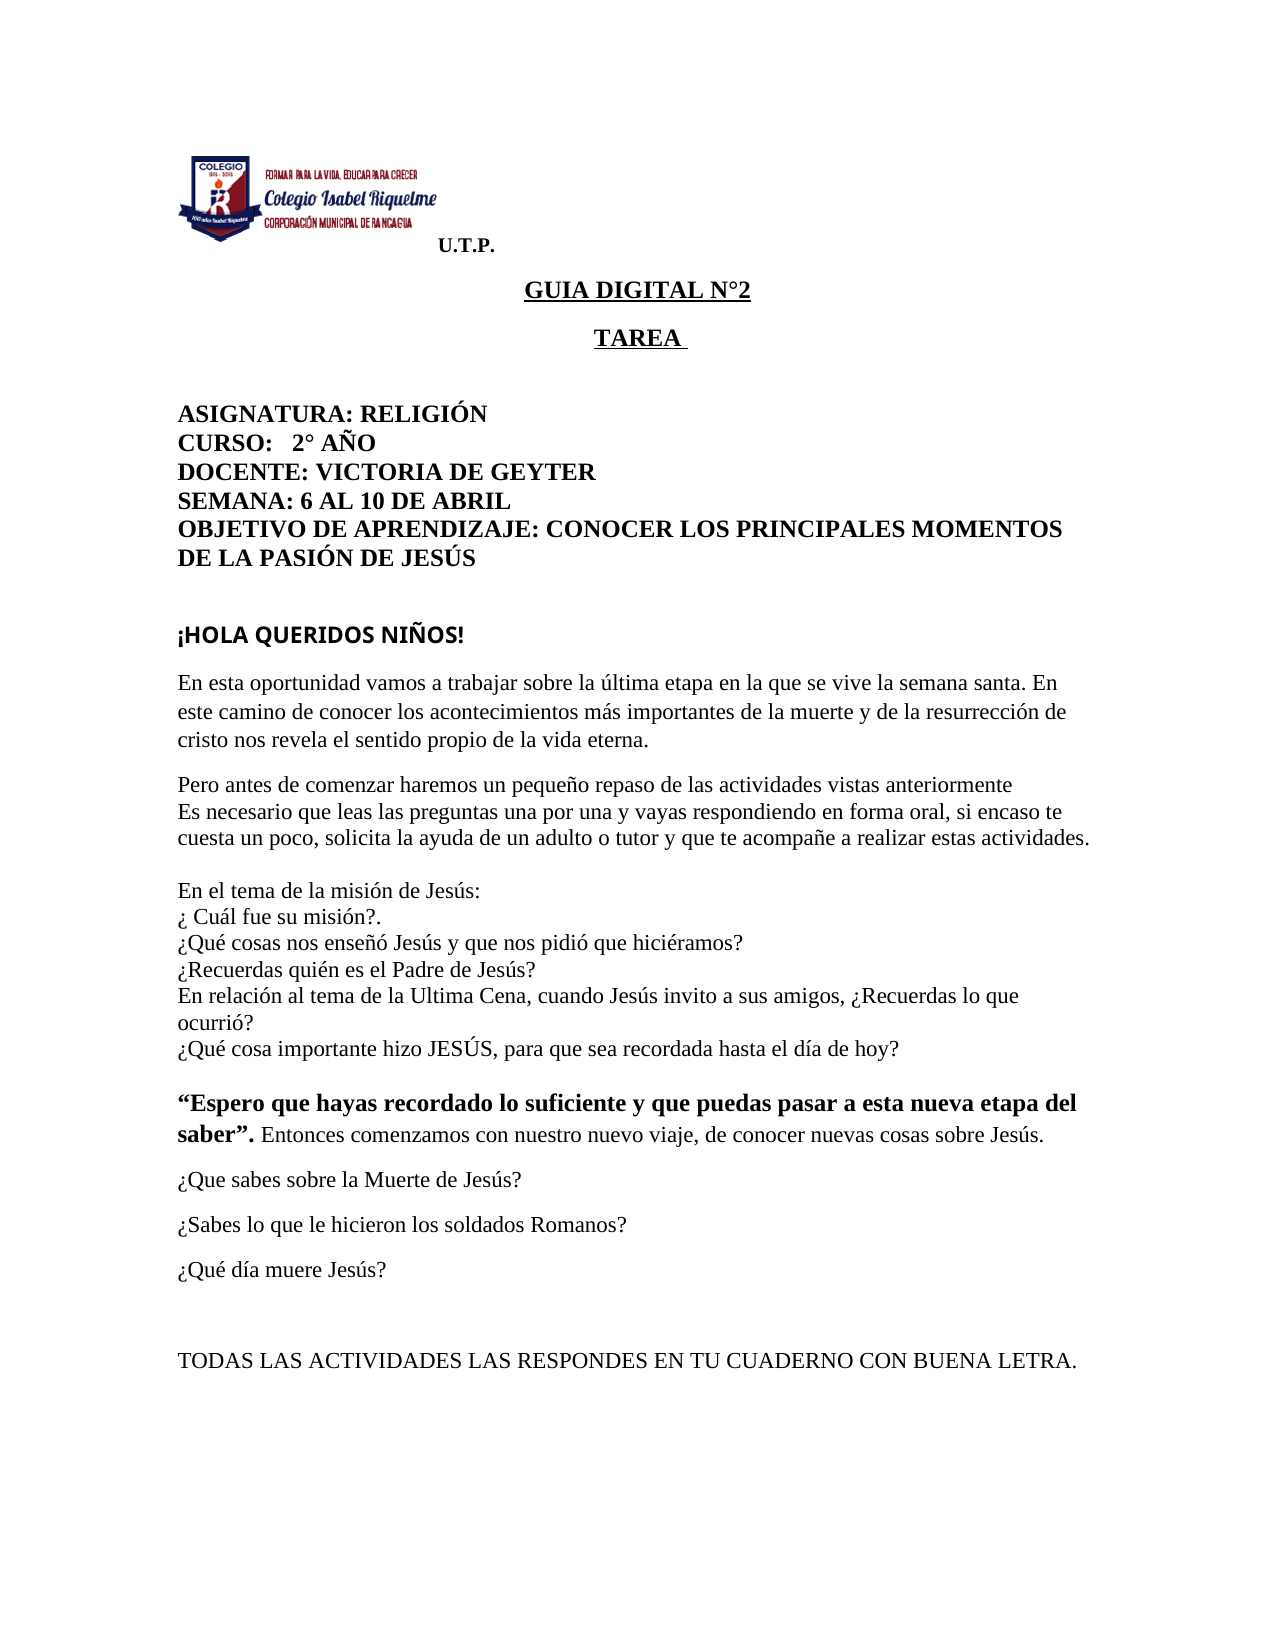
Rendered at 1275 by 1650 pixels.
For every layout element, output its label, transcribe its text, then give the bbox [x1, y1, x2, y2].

text ASIGNATURA: RELIGIÓN [177, 399, 1098, 428]
text CURSO: 2° AÑO [177, 428, 1098, 457]
text En esta oportunidad vamos a trabajar sobre la última etapa en la que se vive la semana santa. En este camino de conocer los acontecimientos más importantes de la muerte y de la resurrección de cristo nos revela el sentido propio de la vida eterna. [177, 669, 1098, 753]
text ¿ Cuál fue su misión?. [177, 903, 1098, 929]
text “Espero que hayas recordado lo suficiente y que puedas pasar a esta nueva etapa del saber”. Entonces comenzamos con nuestro nuevo viaje, de conocer nuevas cosas sobre Jesús. [177, 1088, 1098, 1147]
text ¿Sabes lo que le hicieron los soldados Romanos? [177, 1211, 1098, 1238]
text En relación al tema de la Ultima Cena, cuando Jesús invito a sus amigos, ¿Recuerdas lo que ocurrió? [177, 982, 1098, 1035]
text En el tema de la misión de Jesús: [177, 877, 1098, 903]
text TODAS LAS ACTIVIDADES LAS RESPONDES EN TU CUADERNO CON BUENA LETRA. [177, 1347, 1098, 1373]
text OBJETIVO DE APRENDIZAJE: CONOCER LOS PRINCIPALES MOMENTOS DE LA PASIÓN DE JESÚS [177, 514, 1098, 572]
picture [177, 147, 438, 253]
text ¡HOLA QUERIDOS NIÑOS! [177, 619, 1098, 650]
text Pero antes de comenzar haremos un pequeño repaso de las actividades vistas anteriormente [177, 771, 1098, 798]
text ¿Qué cosas nos enseñó Jesús y que nos pidió que hiciéramos? [177, 929, 1098, 956]
text ¿Que sabes sobre la Muerte de Jesús? [177, 1166, 1098, 1193]
text SEMANA: 6 AL 10 DE ABRIL [177, 486, 1098, 514]
text ¿Qué cosa importante hizo JESÚS, para que sea recordada hasta el día de hoy? [177, 1035, 1098, 1061]
text ¿Recuerdas quién es el Padre de Jesús? [177, 956, 1098, 982]
text DOCENTE: VICTORIA DE GEYTER [177, 457, 1098, 486]
text ¿Qué día muere Jesús? [177, 1257, 1098, 1283]
text TAREA [177, 323, 1098, 352]
text GUIA DIGITAL N°2 [177, 275, 1098, 304]
text Es necesario que leas las preguntas una por una y vayas respondiendo en forma oral, si encaso te cuesta un poco, solicita la ayuda de un adulto o tutor y que te acompañe a realizar estas actividades. [177, 798, 1098, 850]
